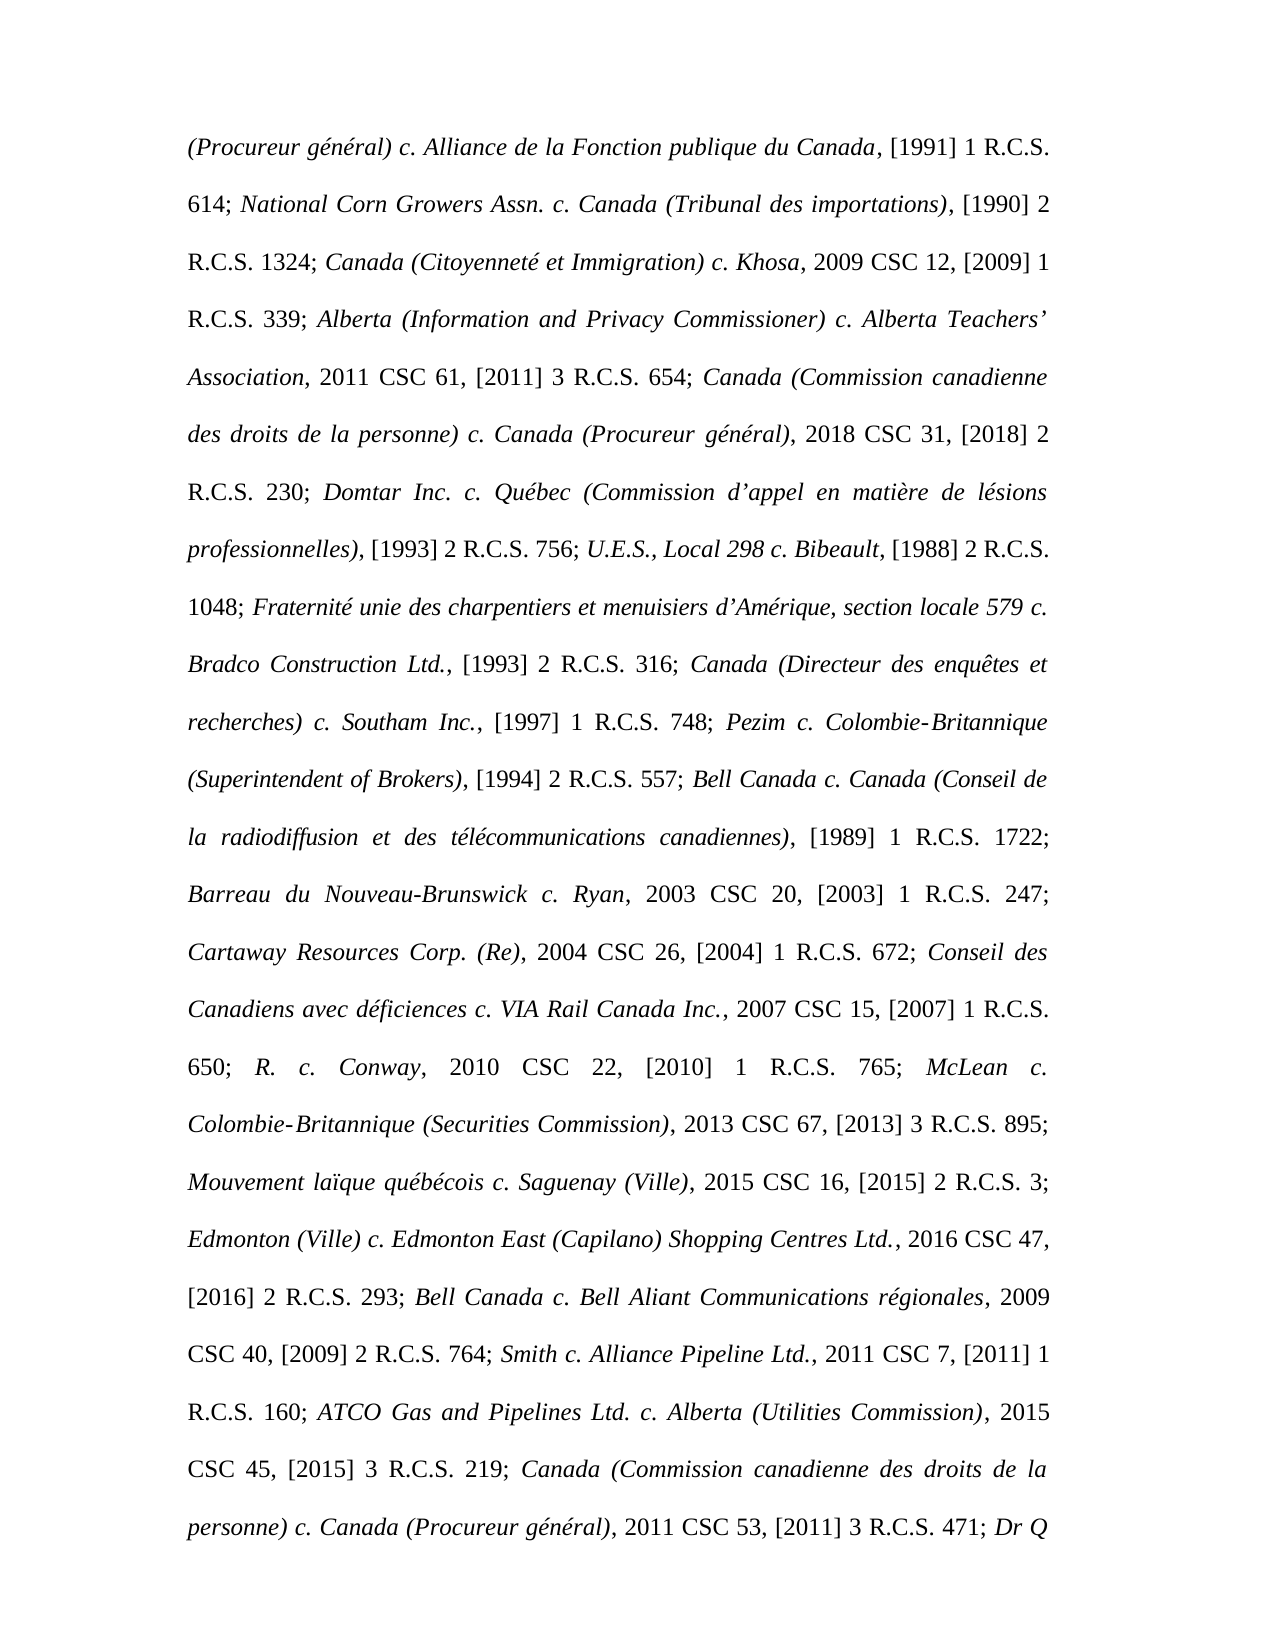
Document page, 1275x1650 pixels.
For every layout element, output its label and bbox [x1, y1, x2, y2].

text [187, 132, 1050, 1541]
